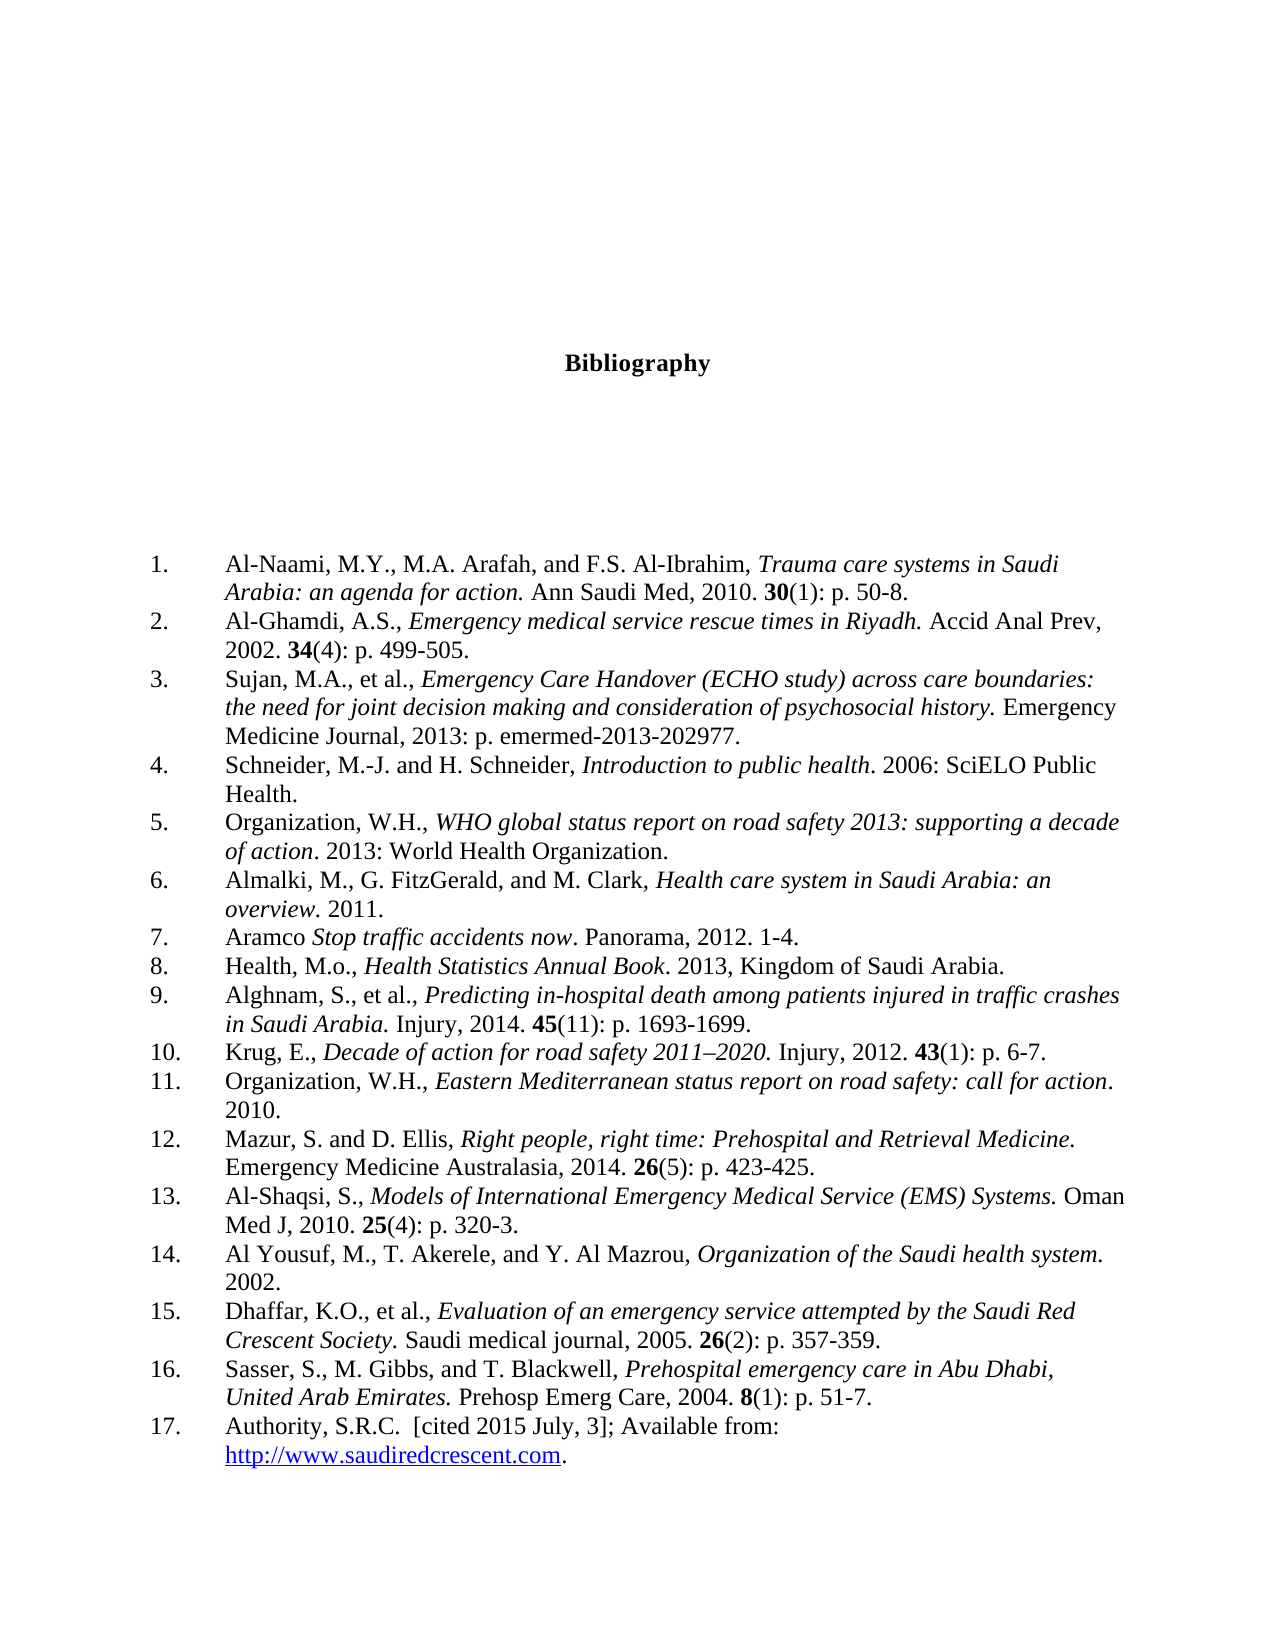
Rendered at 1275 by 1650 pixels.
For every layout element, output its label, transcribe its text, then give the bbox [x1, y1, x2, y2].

text 1. Al-Naami, M.Y., M.A. Arafah, and F.S. Al-Ibrahim, Trauma care systems in Saudi Arabia: an agenda for action. Ann Saudi Med, 2010. 30(1): p. 50-8. [150, 549, 1125, 606]
text 15. Dhaffar, K.O., et al., Evaluation of an emergency service attempted by the Saudi Red Crescent Society. Saudi medical journal, 2005. 26(2): p. 357-359. [150, 1296, 1125, 1354]
text 13. Al-Shaqsi, S., Models of International Emergency Medical Service (EMS) Systems. Oman Med J, 2010. 25(4): p. 320-3. [150, 1181, 1125, 1239]
text 8. Health, M.o., Health Statistics Annual Book. 2013, Kingdom of Saudi Arabia. [150, 951, 1125, 980]
text 9. Alghnam, S., et al., Predicting in-hospital death among patients injured in traffic crashes in Saudi Arabia. Injury, 2014. 45(11): p. 1693-1699. [150, 980, 1125, 1037]
text 12. Mazur, S. and D. Ellis, Right people, right time: Prehospital and Retrieval Medicine. Emergency Medicine Australasia, 2014. 26(5): p. 423-425. [150, 1124, 1125, 1181]
text 7. Aramco Stop traffic accidents now. Panorama, 2012. 1-4. [150, 922, 1125, 951]
text 14. Al Yousuf, M., T. Akerele, and Y. Al Mazrou, Organization of the Saudi health system. 2002. [150, 1239, 1125, 1296]
text 11. Organization, W.H., Eastern Mediterranean status report on road safety: call for action. 2010. [150, 1066, 1125, 1124]
text 4. Schneider, M.-J. and H. Schneider, Introduction to public health. 2006: SciELO Public Health. [150, 750, 1125, 807]
text 2. Al-Ghamdi, A.S., Emergency medical service rescue times in Riyadh. Accid Anal Prev, 2002. 34(4): p. 499-505. [150, 606, 1125, 664]
text 3. Sujan, M.A., et al., Emergency Care Handover (ECHO study) across care boundaries: the need for joint decision making and consideration of psychosocial history. Emergency Medicine Journal, 2013: p. emermed-2013-202977. [150, 664, 1125, 750]
text 17. Authority, S.R.C. [cited 2015 July, 3]; Available from: http://www.saudiredcrescent.com. [150, 1411, 1125, 1469]
text 10. Krug, E., Decade of action for road safety 2011–2020. Injury, 2012. 43(1): p. 6-7. [150, 1037, 1125, 1066]
text 5. Organization, W.H., WHO global status report on road safety 2013: supporting a decade of action. 2013: World Health Organization. [150, 807, 1125, 865]
text 16. Sasser, S., M. Gibbs, and T. Blackwell, Prehospital emergency care in Abu Dhabi, United Arab Emirates. Prehosp Emerg Care, 2004. 8(1): p. 51-7. [150, 1354, 1125, 1411]
title Bibliography [150, 348, 1125, 377]
text 6. Almalki, M., G. FitzGerald, and M. Clark, Health care system in Saudi Arabia: an overview. 2011. [150, 865, 1125, 922]
